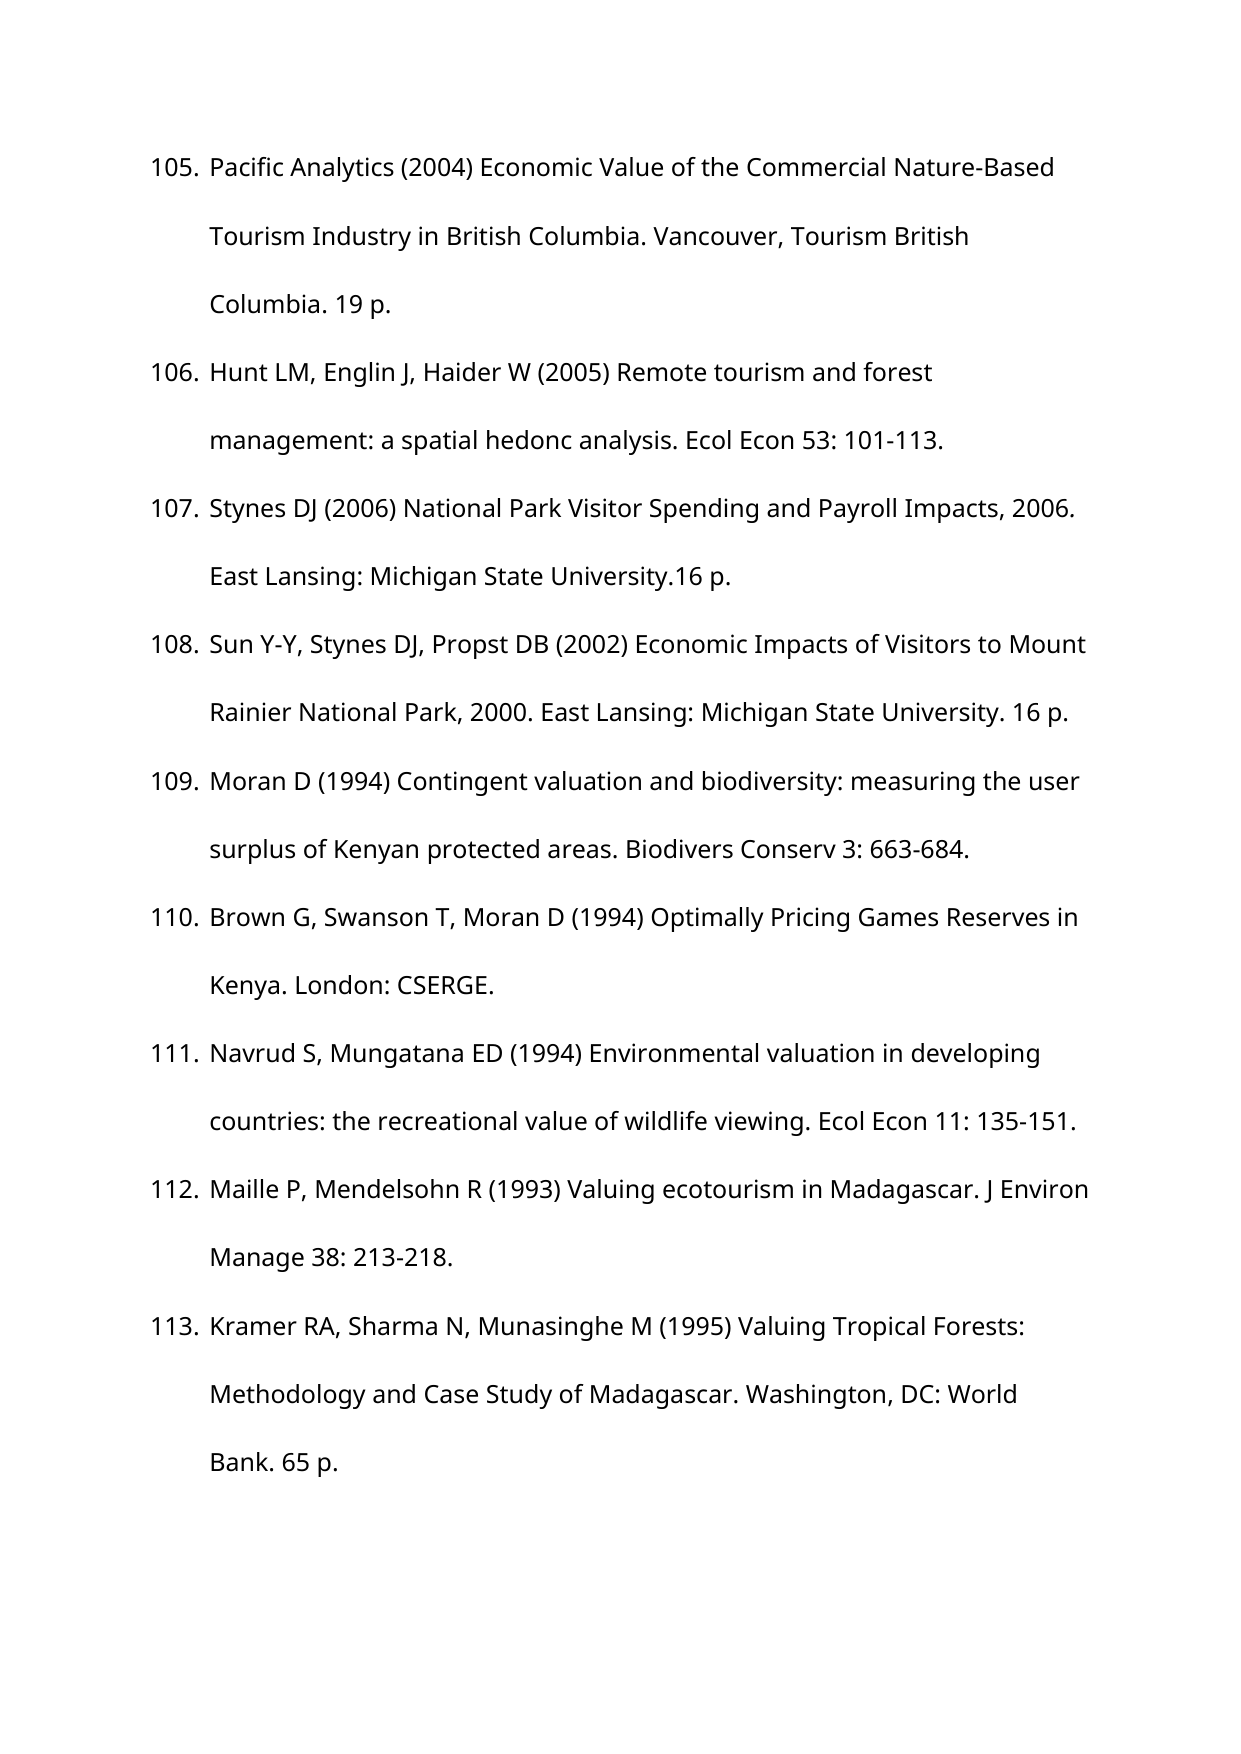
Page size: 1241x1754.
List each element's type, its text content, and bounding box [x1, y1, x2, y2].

list Kramer RA, Sharma N, Munasinghe M (1995) Valuing Tropical Forests: Methodology and Case Study of Madagascar. Washington, DC: World Bank. 65 p. [150, 1308, 1090, 1478]
list Brown G, Swanson T, Moran D (1994) Optimally Pricing Games Reserves in Kenya. London: CSERGE. [150, 899, 1090, 1002]
list Moran D (1994) Contingent valuation and biodiversity: measuring the user surplus of Kenyan protected areas. Biodivers Conserv 3: 663-684. [150, 763, 1090, 865]
list Pacific Analytics (2004) Economic Value of the Commercial Nature-Based Tourism Industry in British Columbia. Vancouver, Tourism British Columbia. 19 p. [150, 150, 1090, 320]
list Stynes DJ (2006) National Park Visitor Spending and Payroll Impacts, 2006. East Lansing: Michigan State University.16 p. [150, 491, 1090, 593]
list Maille P, Mendelsohn R (1993) Valuing ecotourism in Madagascar. J Environ Manage 38: 213-218. [150, 1172, 1090, 1274]
list Hunt LM, Englin J, Haider W (2005) Remote tourism and forest management: a spatial hedonc analysis. Ecol Econ 53: 101-113. [150, 354, 1090, 457]
list Navrud S, Mungatana ED (1994) Environmental valuation in developing countries: the recreational value of wildlife viewing. Ecol Econ 11: 135-151. [150, 1036, 1090, 1138]
list Sun Y-Y, Stynes DJ, Propst DB (2002) Economic Impacts of Visitors to Mount Rainier National Park, 2000. East Lansing: Michigan State University. 16 p. [150, 627, 1090, 729]
